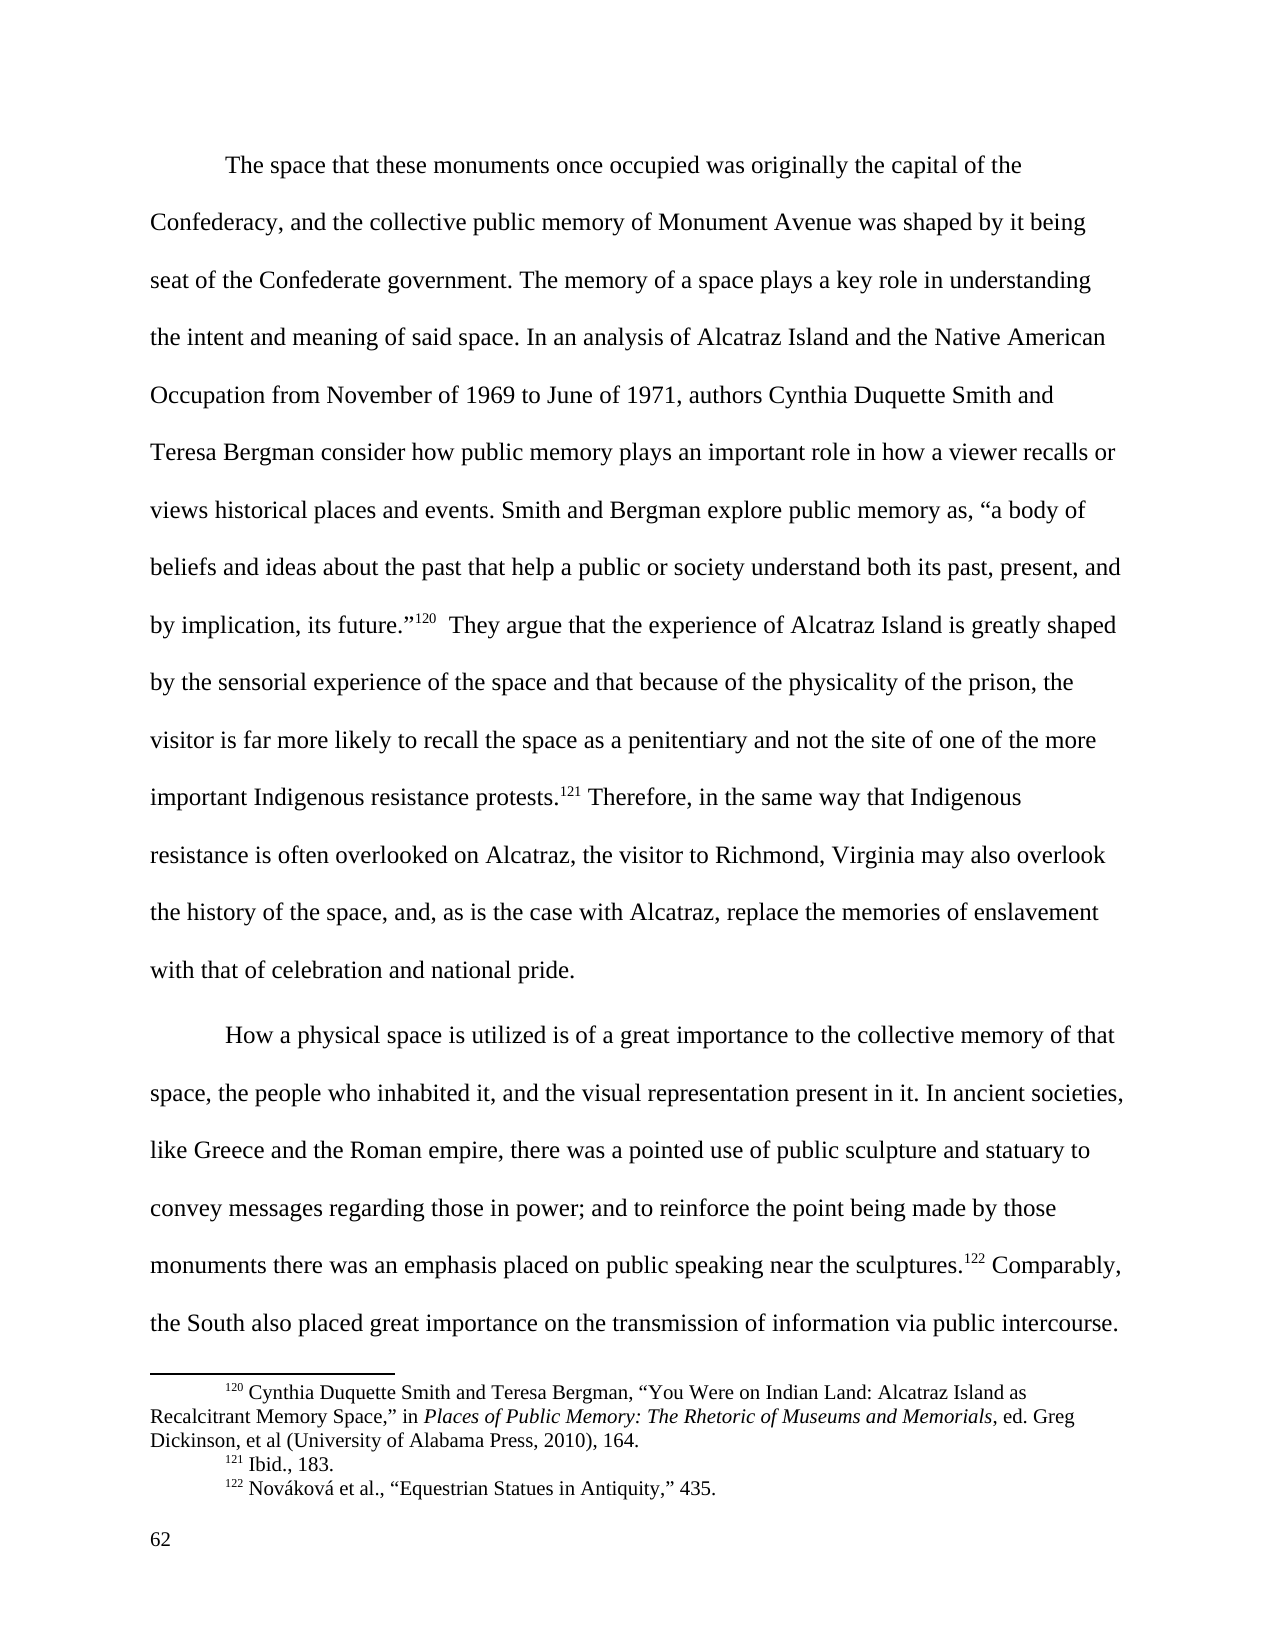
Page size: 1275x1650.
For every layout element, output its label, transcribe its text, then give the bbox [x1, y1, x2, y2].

text The space that these monuments once occupied was originally the capital of the Confederacy, and the collective public memory of Monument Avenue was shaped by it being seat of the Confederate government. The memory of a space plays a key role in understanding the intent and meaning of said space. In an analysis of Alcatraz Island and the Native American Occupation from November of 1969 to June of 1971, authors Cynthia Duquette Smith and Teresa Bergman consider how public memory plays an important role in how a viewer recalls or views historical places and events. Smith and Bergman explore public memory as, “a body of beliefs and ideas about the past that help a public or society understand both its past, present, and by implication, its future.” They argue that the experience of Alcatraz Island is greatly shaped by the sensorial experience of the space and that because of the physicality of the prison, the visitor is far more likely to recall the space as a penitentiary and not the site of one of the more important Indigenous resistance protests. Therefore, in the same way that Indigenous resistance is often overlooked on Alcatraz, the visitor to Richmond, Virginia may also overlook the history of the space, and, as is the case with Alcatraz, replace the memories of enslavement with that of celebration and national pride. [150, 150, 1125, 984]
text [150, 1020, 1125, 1337]
